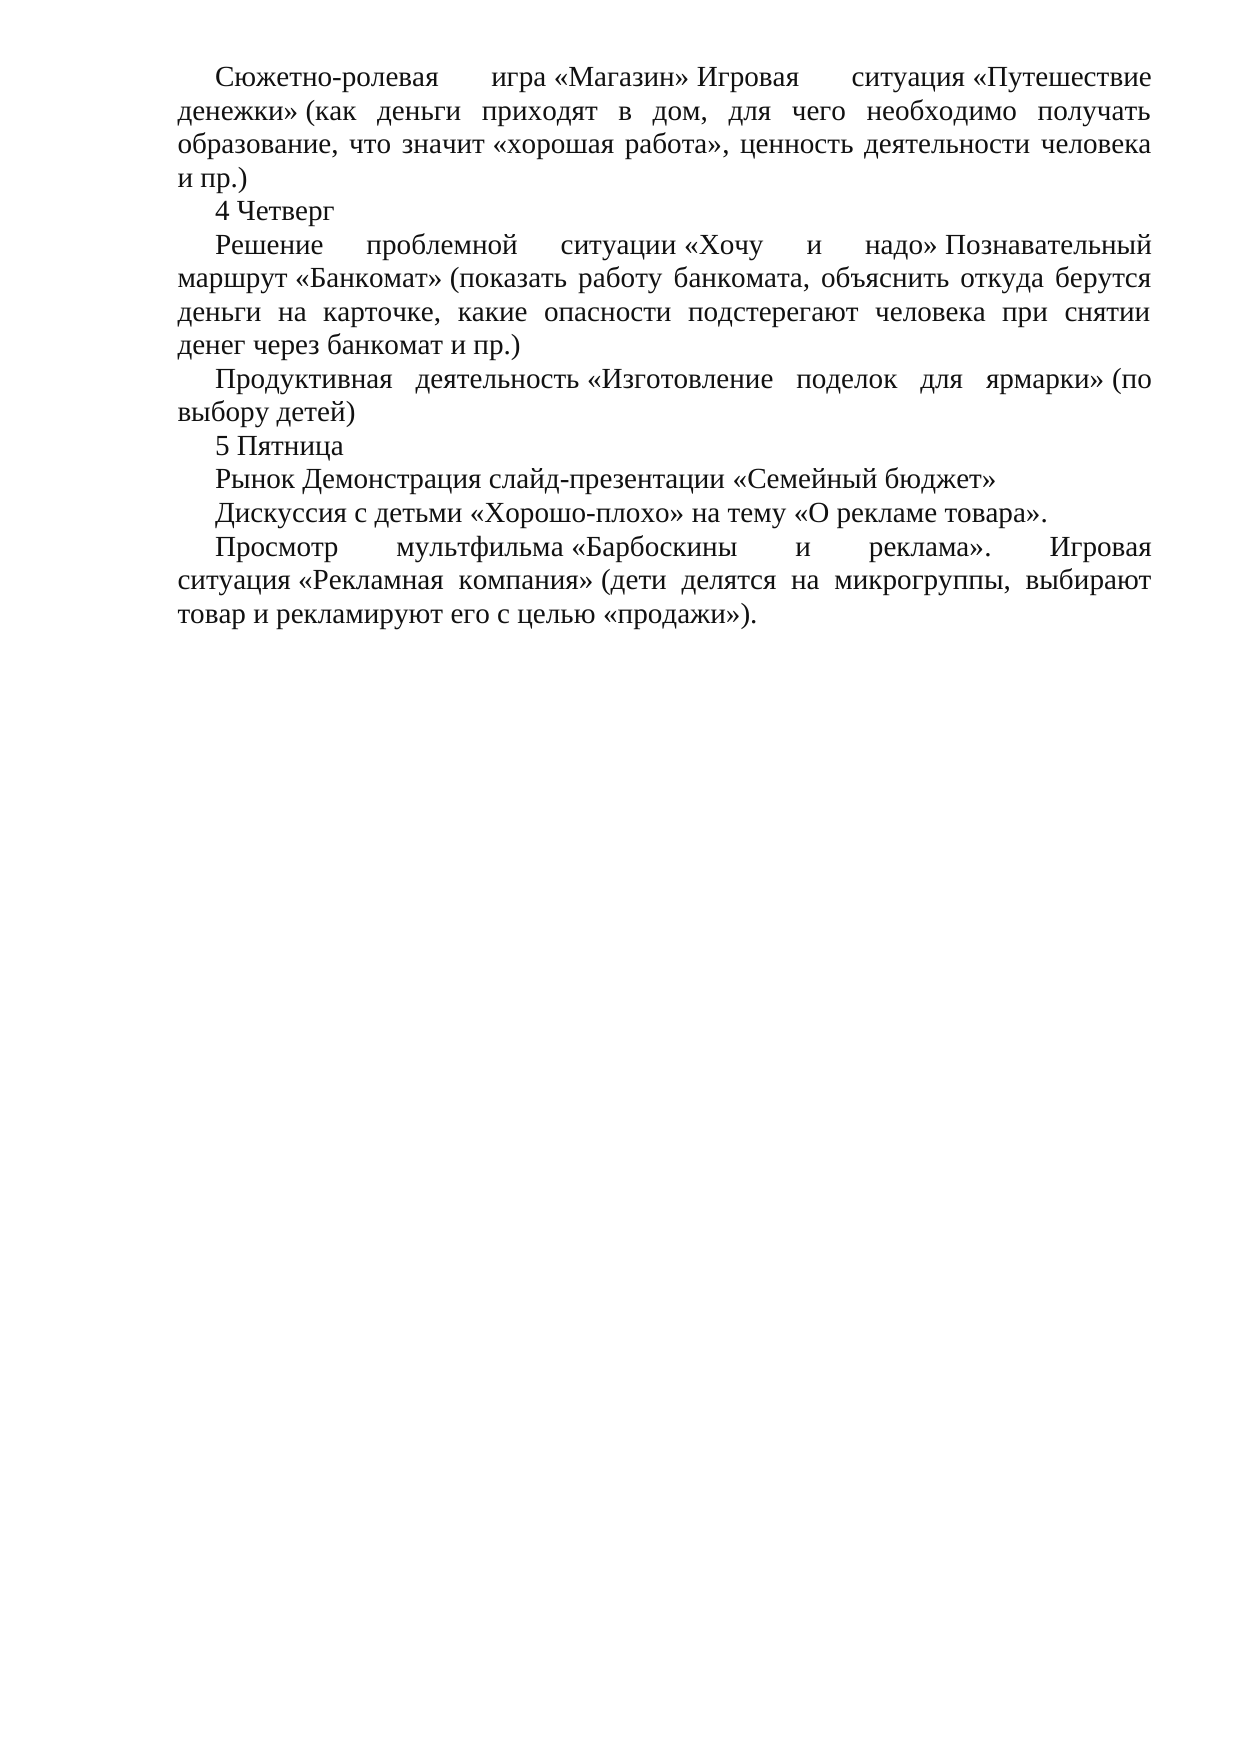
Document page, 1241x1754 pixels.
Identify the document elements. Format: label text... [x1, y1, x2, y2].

text 4 Четверг [177, 193, 1152, 227]
text Продуктивная деятельность «Изготовление поделок для ярмарки» (по выбору детей) [177, 361, 1152, 428]
text 5 Пятница [177, 428, 1152, 462]
text Сюжетно-ролевая игра «Магазин» Игровая ситуация «Путешествие денежки» (как деньги приходят в дом, для чего необходимо получать образование, что значит «хорошая работа», ценность деятельности человека и пр.) [177, 59, 1152, 193]
text Рынок Демонстрация слайд-презентации «Семейный бюджет» [177, 462, 1152, 495]
text Решение проблемной ситуации «Хочу и надо» Познавательный маршрут «Банкомат» (показать работу банкомата, объяснить откуда берутся деньги на карточке, какие опасности подстерегают человека при снятии денег через банкомат и пр.) [177, 227, 1152, 361]
text Дискуссия с детьми «Хорошо-плохо» на тему «О рекламе товара». [177, 495, 1152, 529]
text Просмотр мультфильма «Барбоскины и реклама». Игровая ситуация «Рекламная компания» (дети делятся на микрогруппы, выбирают товар и рекламируют его с целью «продажи»). [177, 529, 1152, 629]
